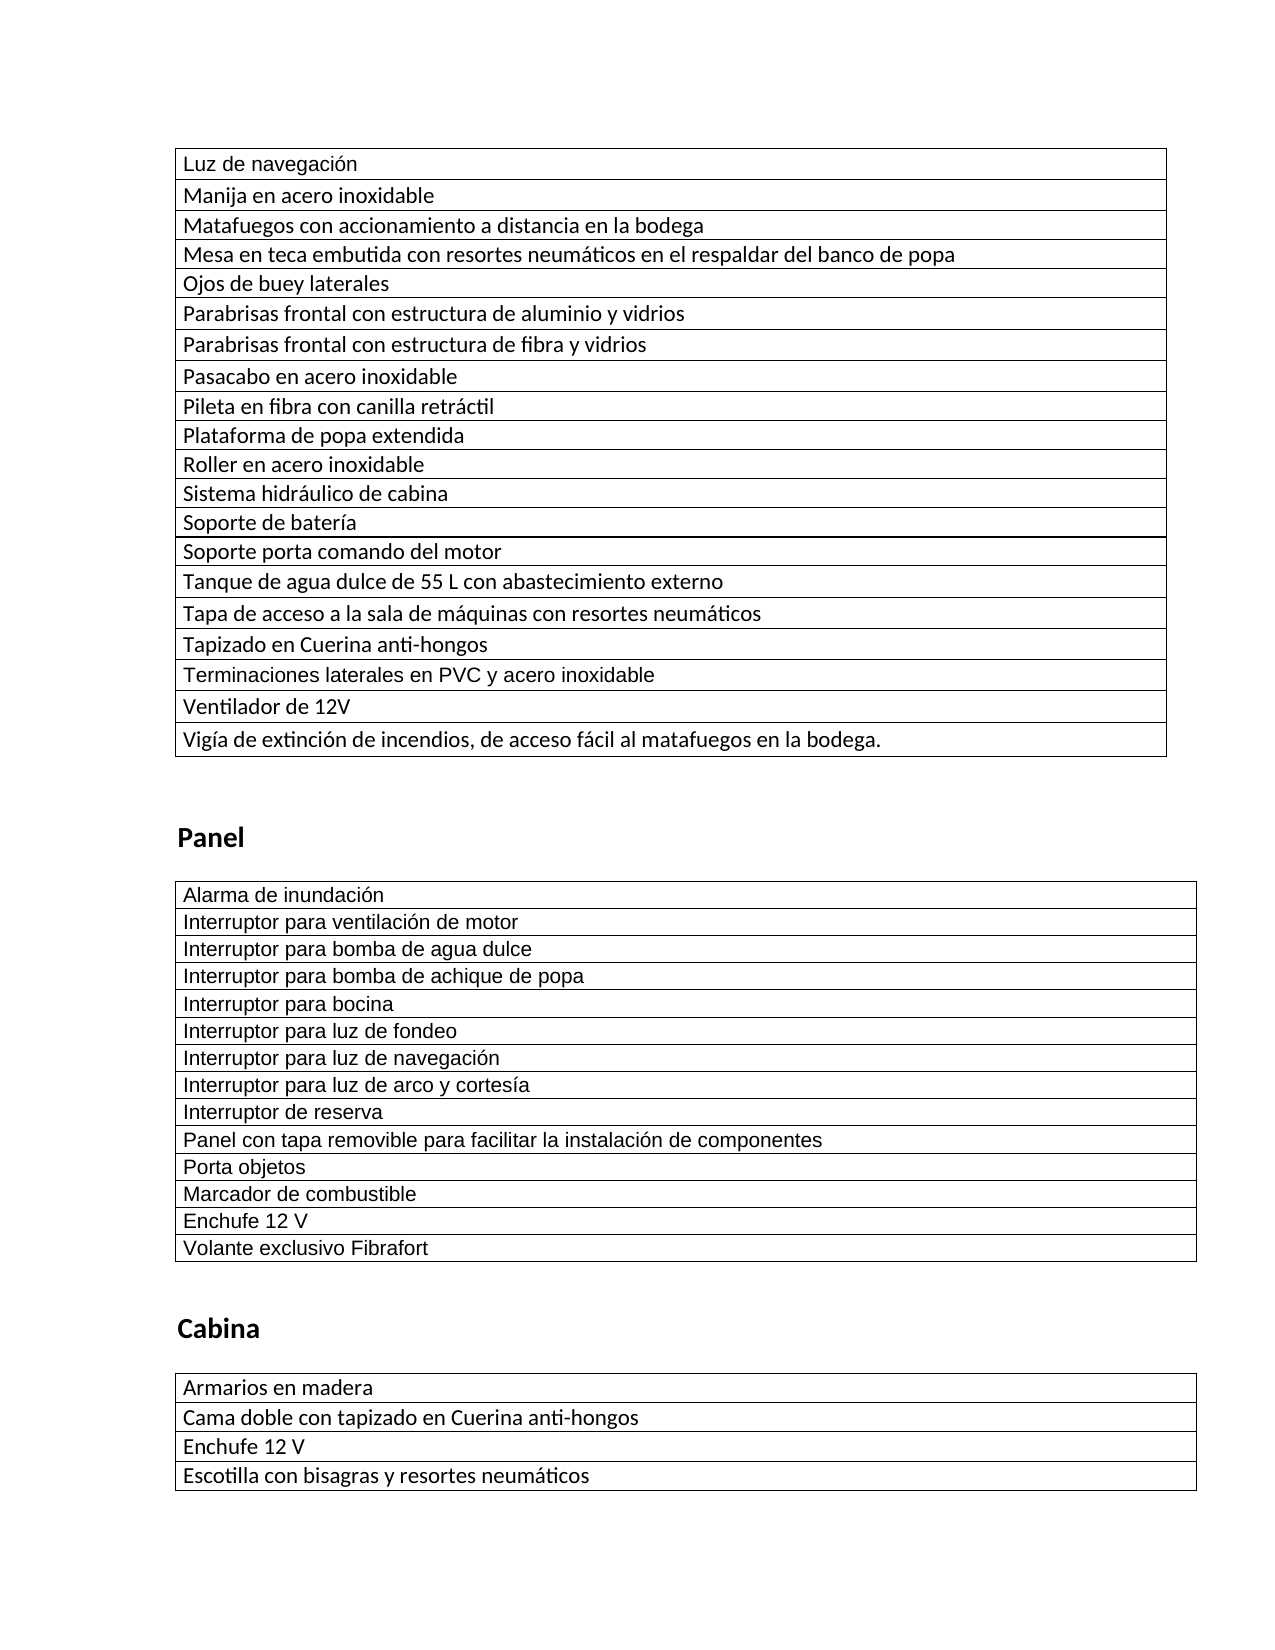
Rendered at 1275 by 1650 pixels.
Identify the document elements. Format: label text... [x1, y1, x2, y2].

table_cell Porta objetos [176, 1154, 1196, 1180]
table_cell Tapizado en Cuerina anti-hongos [176, 629, 1166, 659]
table_cell Pileta en fibra con canilla retráctil [176, 392, 1166, 420]
table_cell Ojos de buey laterales [176, 269, 1166, 297]
table_cell Matafuegos con accionamiento a distancia en la bodega [176, 211, 1166, 239]
text Panel [177, 819, 1098, 854]
table_header Armarios en madera [176, 1374, 1196, 1402]
table_cell Vigía de extinción de incendios, de acceso fácil al matafuegos en la bodega. [176, 723, 1166, 756]
table_cell Panel con tapa removible para facilitar la instalación de componentes [176, 1126, 1196, 1152]
table_cell Sistema hidráulico de cabina [176, 479, 1166, 507]
table_cell Roller en acero inoxidable [176, 450, 1166, 478]
table_header Alarma de inundación [176, 882, 1196, 908]
table_cell Escotilla con bisagras y resortes neumáticos [176, 1462, 1196, 1490]
table_cell Manija en acero inoxidable [176, 180, 1166, 210]
table_cell Interruptor para ventilación de motor [176, 909, 1196, 935]
table_cell Interruptor para bomba de achique de popa [176, 963, 1196, 989]
table_cell Tanque de agua dulce de 55 L con abastecimiento externo [176, 566, 1166, 597]
table_cell Cama doble con tapizado en Cuerina anti-hongos [176, 1403, 1196, 1431]
table_cell Luz de navegación [176, 149, 1166, 179]
text Cabina [177, 1311, 1098, 1346]
table_cell Parabrisas frontal con estructura de fibra y vidrios [176, 330, 1166, 360]
table_cell Terminaciones laterales en PVC y acero inoxidable [176, 660, 1166, 690]
table_cell Interruptor para bomba de agua dulce [176, 936, 1196, 962]
table_cell Volante exclusivo Fibrafort [176, 1235, 1196, 1261]
table_cell Enchufe 12 V [176, 1208, 1196, 1234]
table_cell Interruptor de reserva [176, 1099, 1196, 1125]
table_cell Ventilador de 12V [176, 691, 1166, 722]
table_cell Plataforma de popa extendida [176, 421, 1166, 449]
table_cell Interruptor para luz de navegación [176, 1045, 1196, 1071]
table_cell Mesa en teca embutida con resortes neumáticos en el respaldar del banco de popa [176, 240, 1166, 268]
table_cell Tapa de acceso a la sala de máquinas con resortes neumáticos [176, 598, 1166, 628]
table_cell Soporte porta comando del motor [176, 538, 1166, 565]
table_cell Soporte de batería [176, 508, 1166, 536]
table_cell Pasacabo en acero inoxidable [176, 361, 1166, 391]
table_cell Interruptor para luz de fondeo [176, 1018, 1196, 1044]
table_cell Interruptor para bocina [176, 990, 1196, 1017]
table_cell Parabrisas frontal con estructura de aluminio y vidrios [176, 298, 1166, 328]
table_cell Interruptor para luz de arco y cortesía [176, 1072, 1196, 1098]
table_cell Marcador de combustible [176, 1181, 1196, 1207]
table_cell Enchufe 12 V [176, 1432, 1196, 1461]
